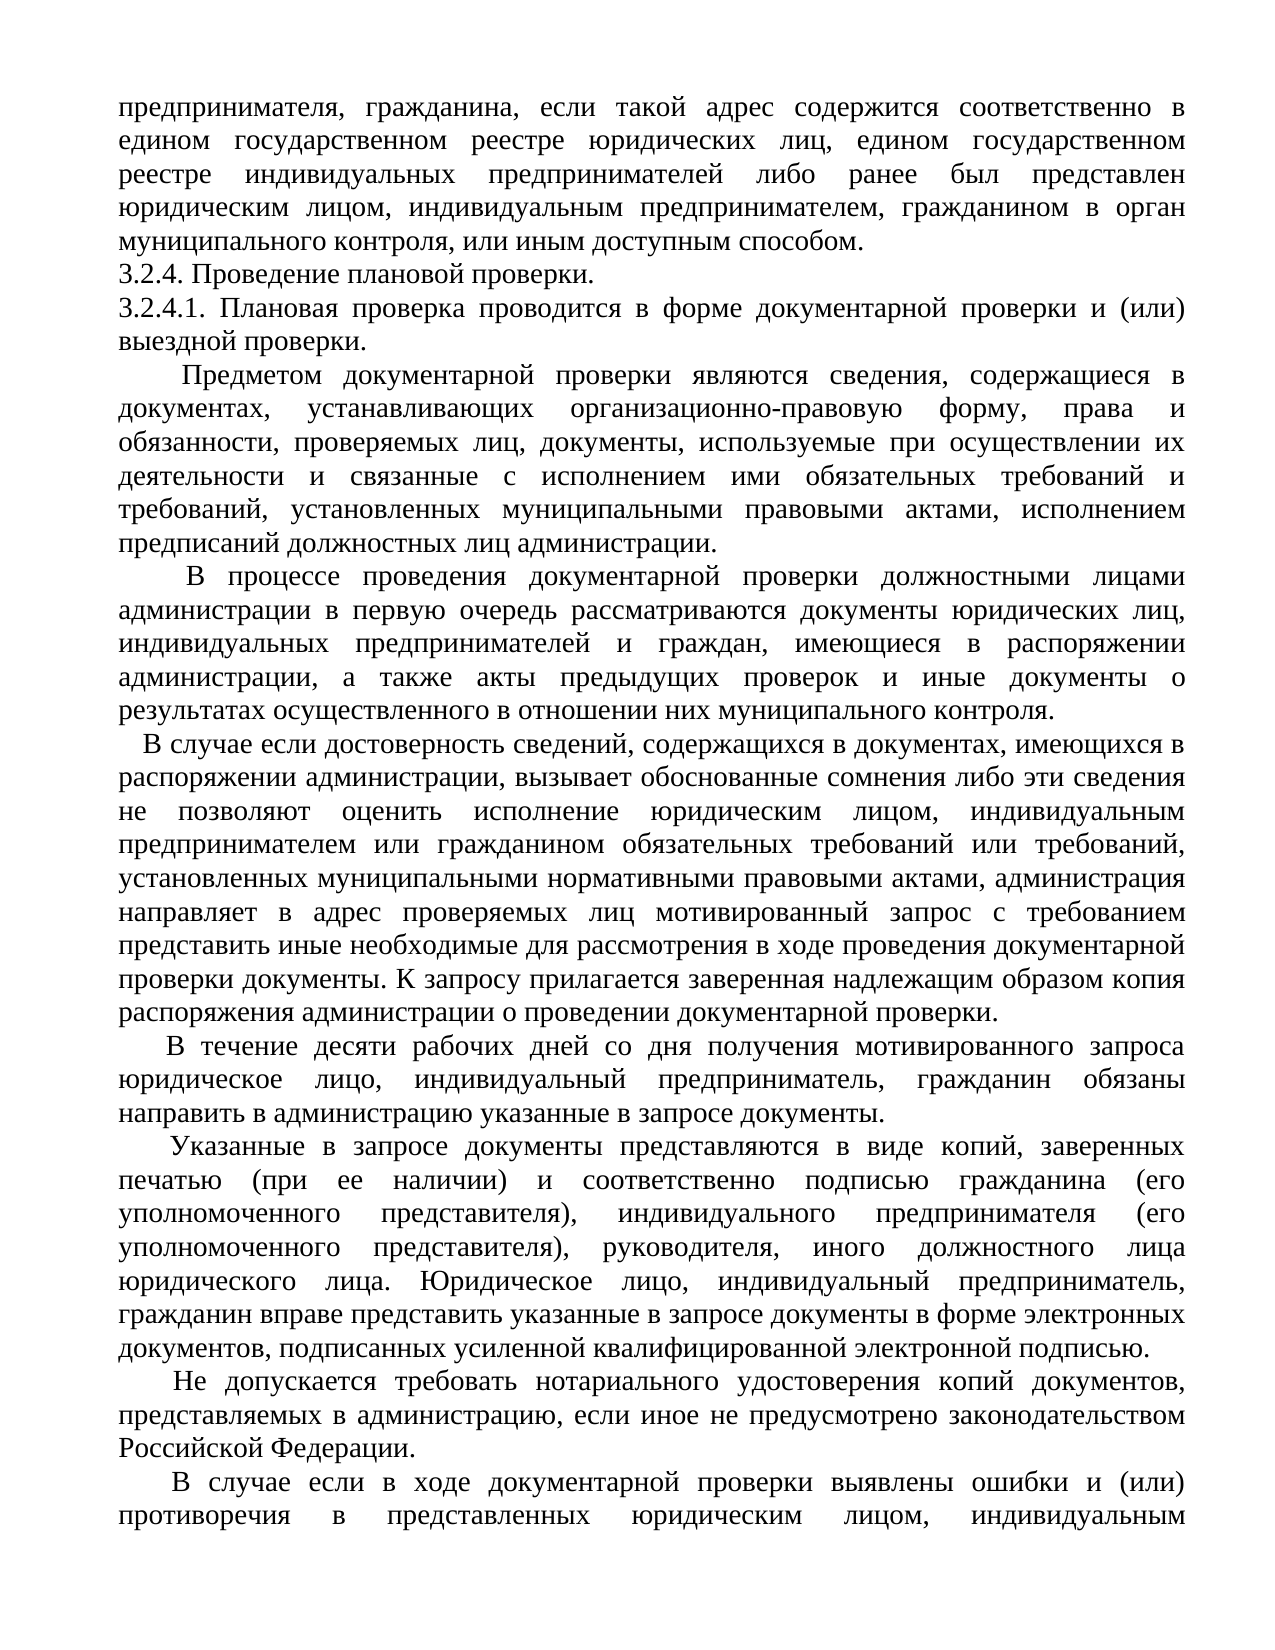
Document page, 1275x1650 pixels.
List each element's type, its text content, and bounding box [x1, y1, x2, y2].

text Указанные в запросе документы представляются в виде копий, заверенных печатью (при ее наличии) и соответственно подписью гражданина (его уполномоченного представителя), индивидуального предпринимателя (его уполномоченного представителя), руководителя, иного должностного лица юридического лица. Юридическое лицо, индивидуальный предприниматель, гражданин вправе представить указанные в запросе документы в форме электронных документов, подписанных усиленной квалифицированной электронной подписью. [118, 1128, 1186, 1363]
text Не допускается требовать нотариального удостоверения копий документов, представляемых в администрацию, если иное не предусмотрено законодательством Российской Федерации. [118, 1363, 1186, 1464]
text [118, 89, 1186, 256]
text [118, 1464, 1186, 1531]
text В процессе проведения документарной проверки должностными лицами администрации в первую очередь рассматриваются документы юридических лиц, индивидуальных предпринимателей и граждан, имеющиеся в распоряжении администрации, а также акты предыдущих проверок и иные документы о результатах осуществленного в отношении них муниципального контроля. [118, 558, 1186, 726]
text 3.2.4.1. Плановая проверка проводится в форме документарной проверки и (или) выездной проверки. [118, 290, 1186, 357]
text 3.2.4. Проведение плановой проверки. [118, 256, 1186, 290]
text Предметом документарной проверки являются сведения, содержащиеся в документах, устанавливающих организационно-правовую форму, права и обязанности, проверяемых лиц, документы, используемые при осуществлении их деятельности и связанные с исполнением ими обязательных требований и требований, установленных муниципальными правовыми актами, исполнением предписаний должностных лиц администрации. [118, 357, 1186, 558]
text В течение десяти рабочих дней со дня получения мотивированного запроса юридическое лицо, индивидуальный предприниматель, гражданин обязаны направить в администрацию указанные в запросе документы. [118, 1028, 1186, 1128]
text В случае если достоверность сведений, содержащихся в документах, имеющихся в распоряжении администрации, вызывает обоснованные сомнения либо эти сведения не позволяют оценить исполнение юридическим лицом, индивидуальным предпринимателем или гражданином обязательных требований или требований, установленных муниципальными нормативными правовыми актами, администрация направляет в адрес проверяемых лиц мотивированный запрос с требованием представить иные необходимые для рассмотрения в ходе проведения документарной проверки документы. К запросу прилагается заверенная надлежащим образом копия распоряжения администрации о проведении документарной проверки. [118, 726, 1186, 1028]
